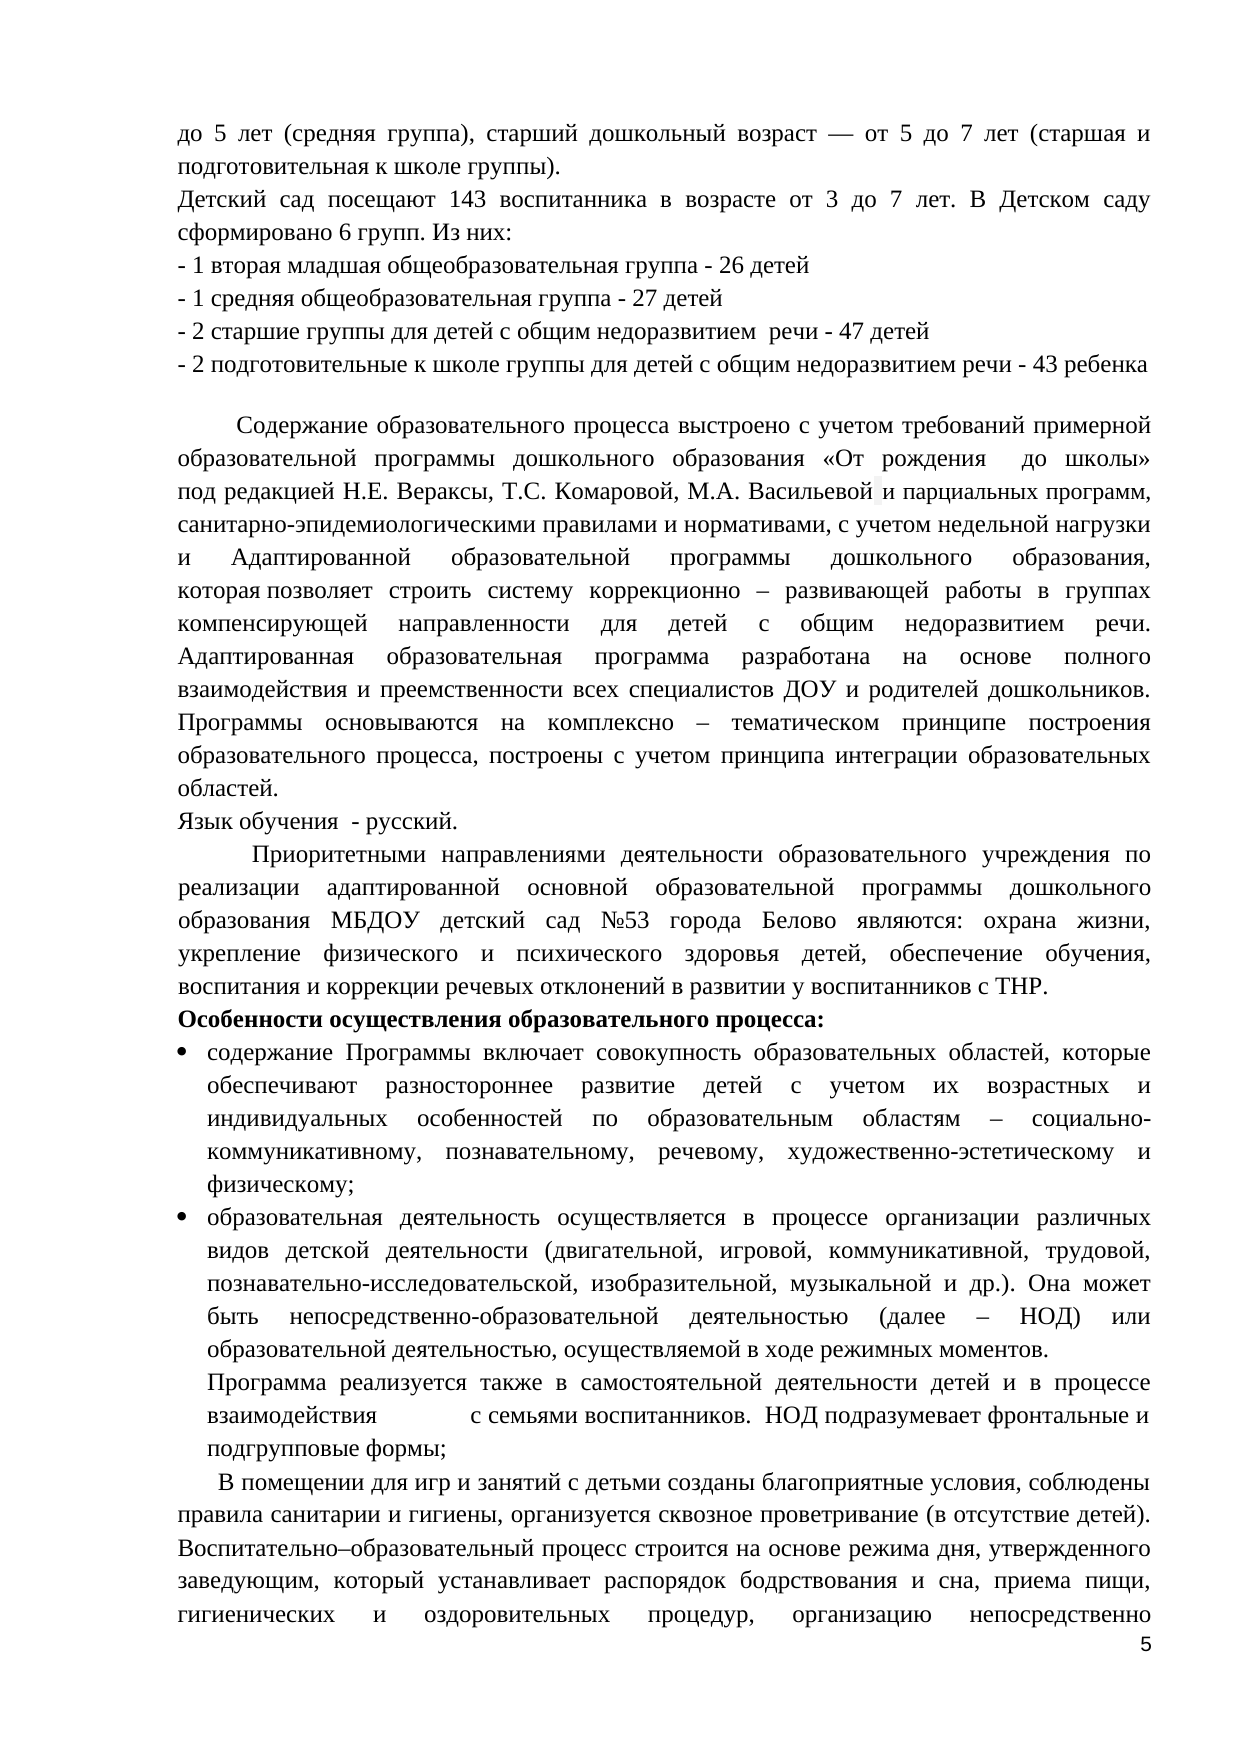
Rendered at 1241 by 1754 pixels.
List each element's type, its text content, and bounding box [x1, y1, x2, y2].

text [177, 118, 1152, 180]
text Язык обучения - русский. [177, 806, 1149, 835]
text Приоритетными направлениями деятельности образовательного учреждения по реализации адаптированной основной образовательной программы дошкольного образования МБДОУ детский сад №53 города Белово являются: охрана жизни, укрепление физического и психического здоровья детей, обеспечение обучения, воспитания и коррекции речевых отклонений в развитии у воспитанников с ТНР. [178, 839, 1152, 1000]
text - 2 старшие группы для детей с общим недоразвитием речи - 47 детей [177, 316, 1152, 345]
text - 1 вторая младшая общеобразовательная группа - 26 детей [177, 250, 1152, 279]
text - 2 подготовительные к школе группы для детей с общим недоразвитием речи - 43 ребенка [177, 349, 1152, 378]
text - 1 средняя общеобразовательная группа - 27 детей [177, 283, 1152, 312]
list содержание Программы включает совокупность образовательных областей, которые обеспечивают разностороннее развитие детей с учетом их возрастных и индивидуальных особенностей по образовательным областям – социально-коммуникативному, познавательному, речевому, художественно-эстетическому и физическому; [177, 1037, 1152, 1198]
text Программа реализуется также в самостоятельной деятельности детей и в процессе взаимодействия с семьями воспитанников. НОД подразумевает фронтальные и подгрупповые формы; [207, 1367, 1152, 1462]
text Детский сад посещают 143 воспитанника в возрасте от 3 до 7 лет. В Детском саду сформировано 6 групп. Из них: [177, 184, 1152, 246]
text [177, 1467, 1152, 1627]
text Содержание образовательного процесса выстроено с учетом требований примерной образовательной программы дошкольного образования «От рождения до школы» под редакцией Н.Е. Вераксы, Т.С. Комаровой, М.А. Васильевой и парциальных программ, санитарно-эпидемиологическими правилами и нормативами, с учетом недельной нагрузки и Адаптированной образовательной программы дошкольного образования, которая позволяет строить систему коррекционно – развивающей работы в группах компенсирующей направленности для детей с общим недоразвитием речи. Адаптированная образовательная программа разработана на основе полного взаимодействия и преемственности всех специалистов ДОУ и родителей дошкольников. Программы основываются на комплексно – тематическом принципе построения образовательного процесса, построены с учетом принципа интеграции образовательных областей. [177, 410, 1152, 802]
text Особенности осуществления образовательного процесса: [177, 1004, 1152, 1033]
list образовательная деятельность осуществляется в процессе организации различных видов детской деятельности (двигательной, игровой, коммуникативной, трудовой, познавательно-исследовательской, изобразительной, музыкальной и др.). Она может быть непосредственно-образовательной деятельностью (далее – НОД) или образовательной деятельностью, осуществляемой в ходе режимных моментов. [177, 1202, 1152, 1363]
